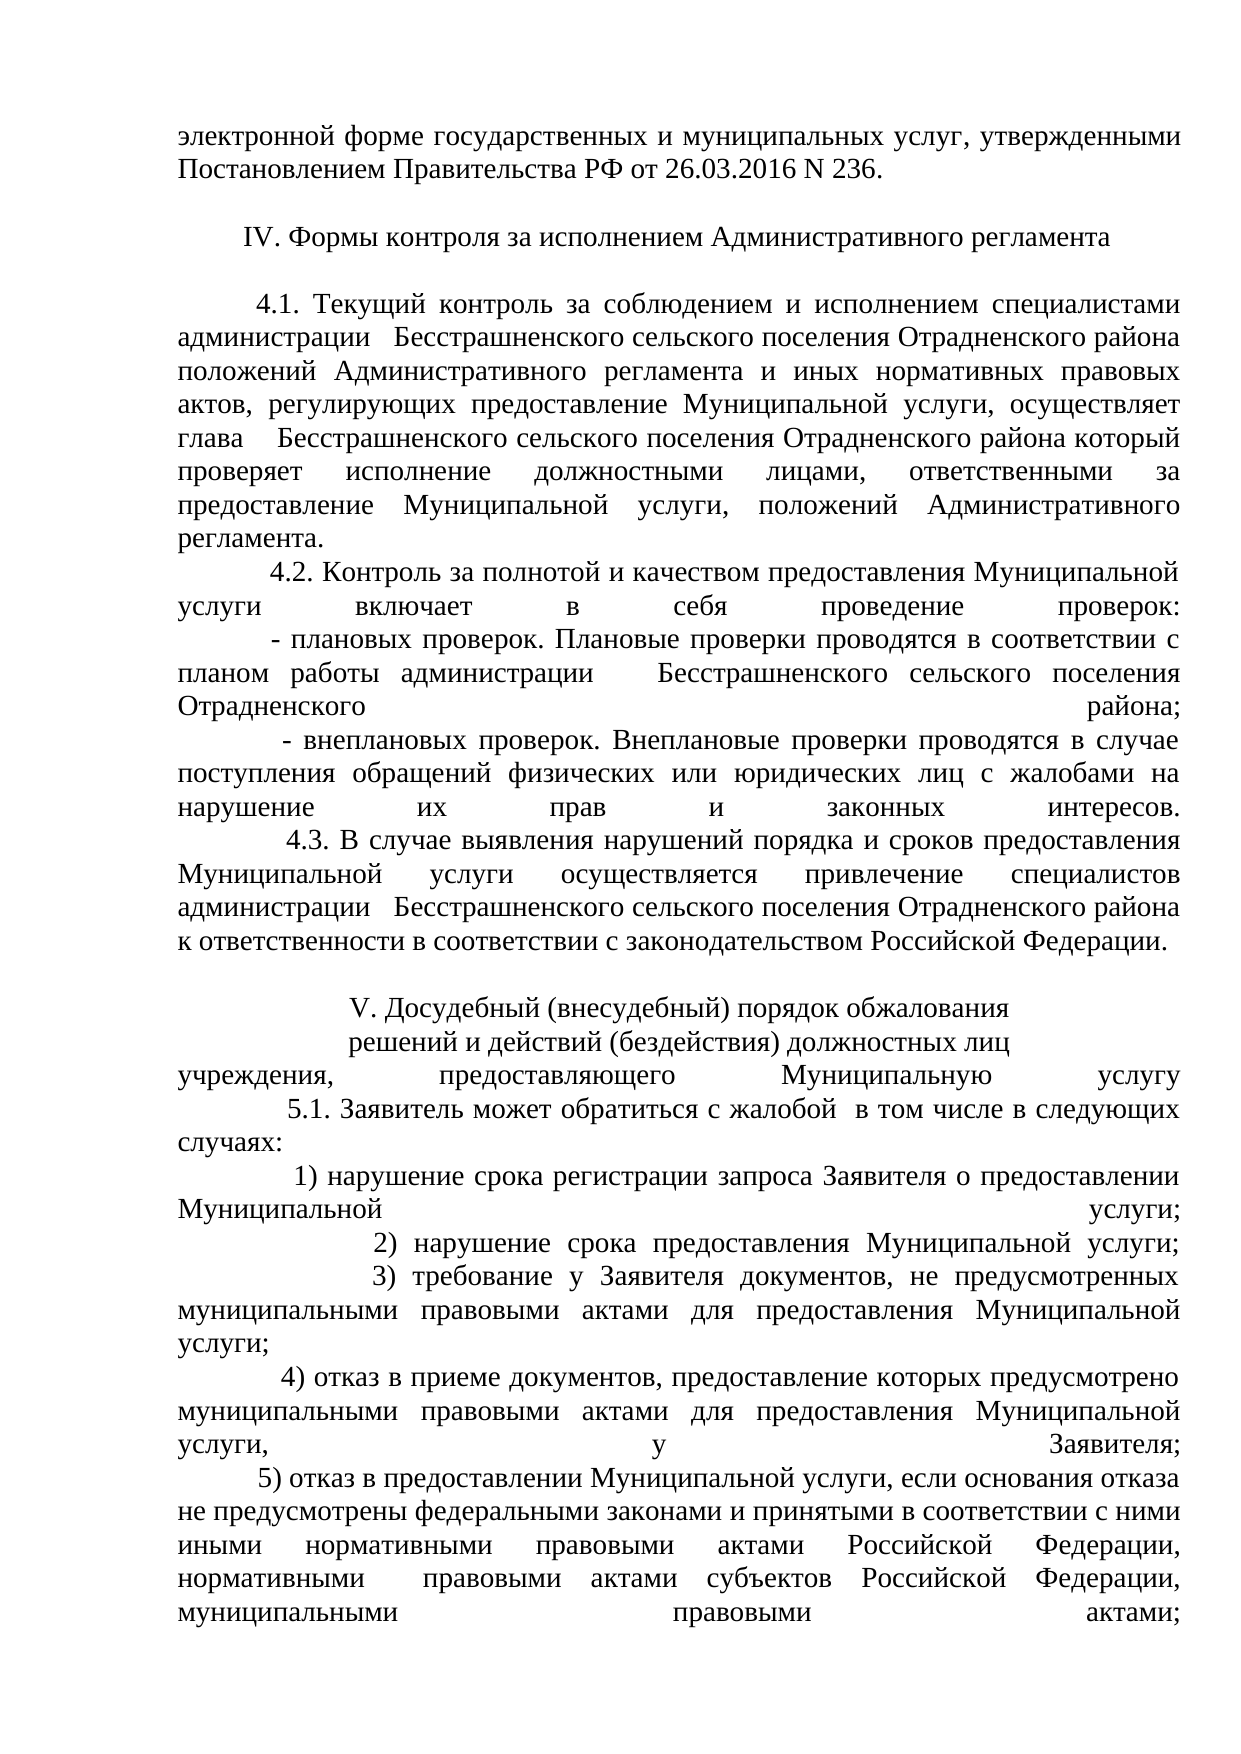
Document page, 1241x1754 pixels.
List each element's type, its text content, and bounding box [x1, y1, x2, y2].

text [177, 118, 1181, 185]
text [177, 1057, 1181, 1627]
text 4.1. Текущий контроль за соблюдением и исполнением специалистами администрации Бесстрашненского сельского поселения Отрадненского района положений Административного регламента и иных нормативных правовых актов, регулирующих предоставление Муниципальной услуги, осуществляет глава Бесстрашненского сельского поселения Отрадненского района который проверяет исполнение должностными лицами, ответственными за предоставление Муниципальной услуги, положений Административного регламента. 4.2. Контроль за полнотой и качеством предоставления Муниципальной услуги включает в себя проведение проверок: - плановых проверок. Плановые проверки проводятся в соответствии с планом работы администрации Бесстрашненского сельского поселения Отрадненского района; - внеплановых проверок. Внеплановые проверки проводятся в случае поступления обращений физических или юридических лиц с жалобами на нарушение их прав и законных интересов. 4.3. В случае выявления нарушений порядка и сроков предоставления Муниципальной услуги осуществляется привлечение специалистов администрации Бесстрашненского сельского поселения Отрадненского района к ответственности в соответствии с законодательством Российской Федерации. [177, 252, 1181, 957]
text V. Досудебный (внесудебный) порядок обжалования [177, 990, 1181, 1024]
text IV. Формы контроля за исполнением Административного регламента [177, 219, 1181, 252]
text решений и действий (бездействия) должностных лиц [177, 1024, 1181, 1057]
